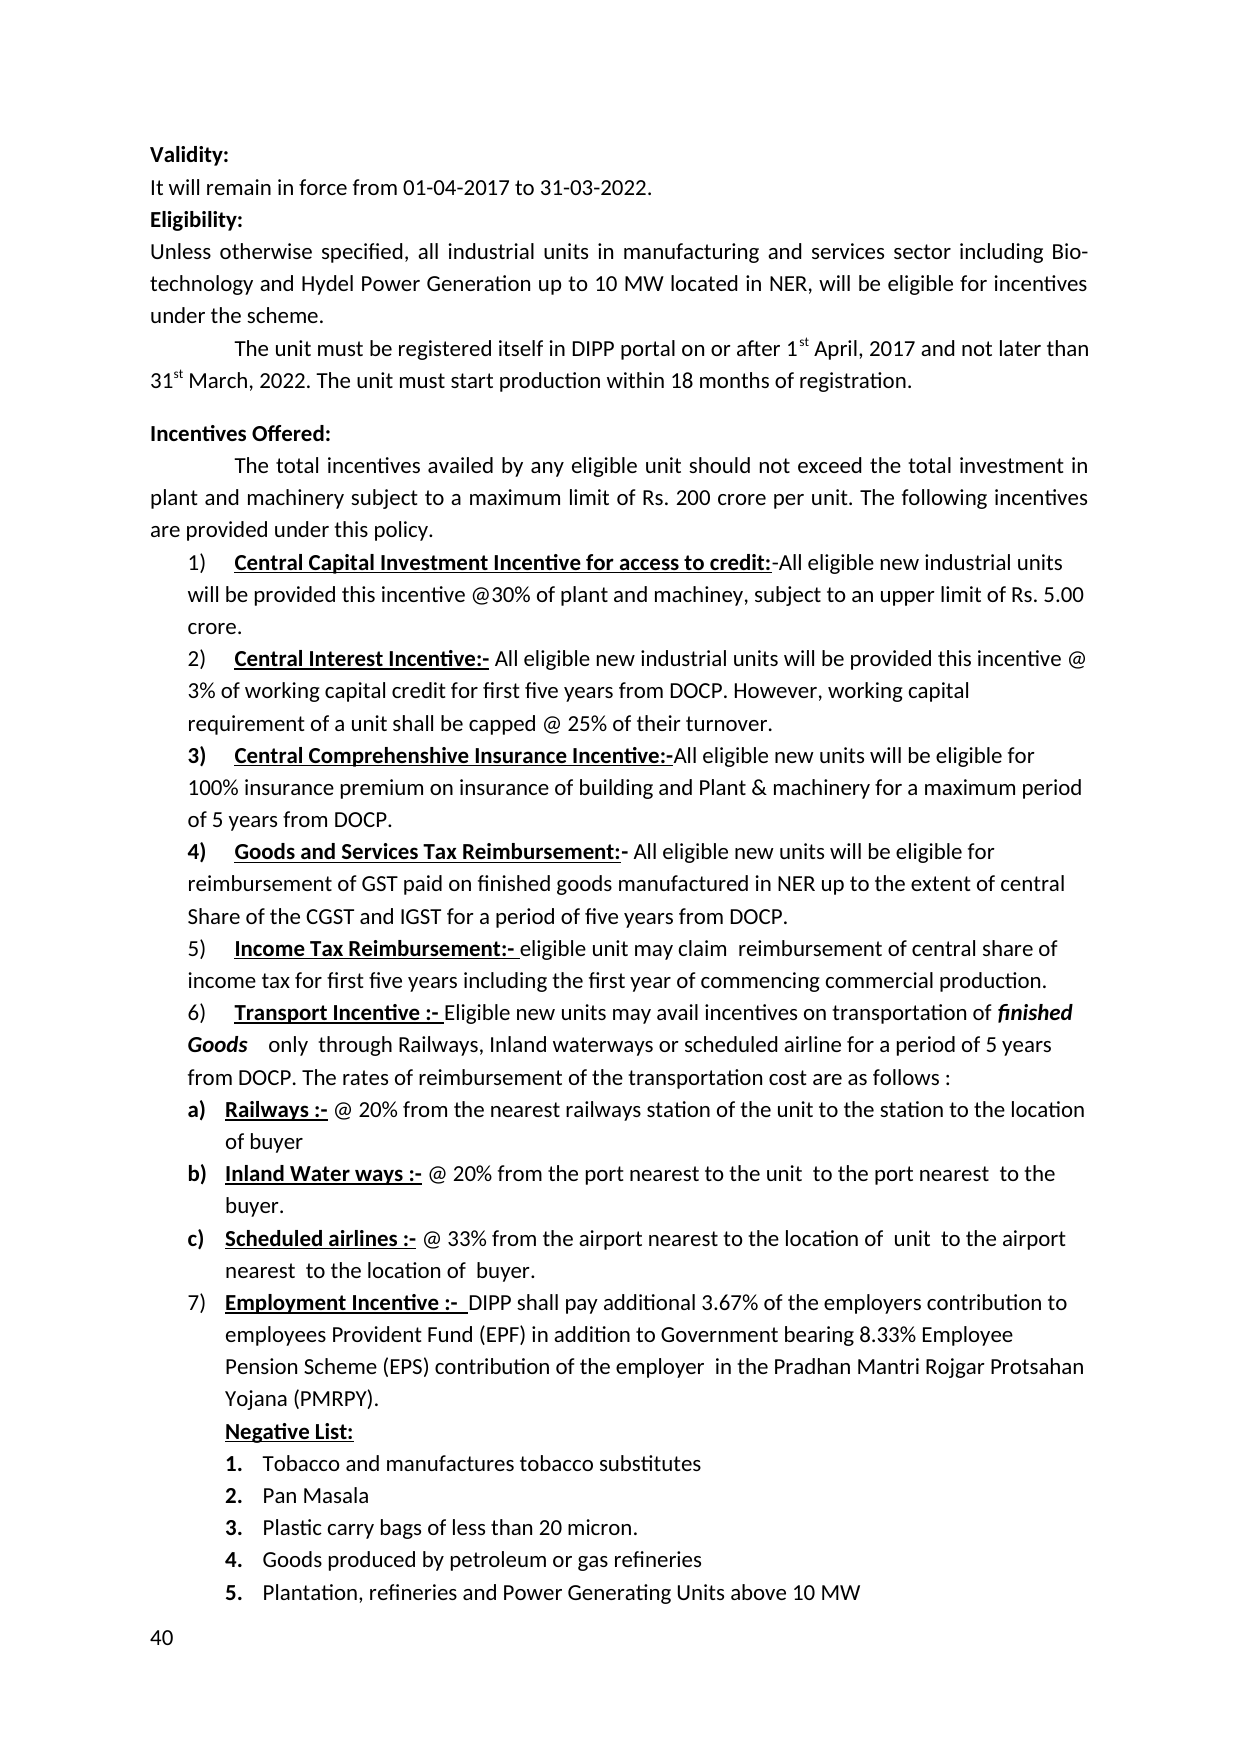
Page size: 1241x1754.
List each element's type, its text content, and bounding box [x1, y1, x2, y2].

list Inland Water ways :- @ 20% from the port nearest to the unit to the port nearest to the buyer. [187, 1159, 1090, 1219]
text The unit must be registered itself in DIPP portal on or after 1st April, 2017 and not later than 31st March, 2022. The unit must start production within 18 months of registration. [150, 334, 1090, 394]
text Validity: [150, 141, 1090, 169]
text Incentives Offered: [150, 419, 1090, 447]
list Employment Incentive :- DIPP shall pay additional 3.67% of the employers contribution to employees Provident Fund (EPF) in addition to Government bearing 8.33% Employee Pension Scheme (EPS) contribution of the employer in the Pradhan Mantri Rojgar Protsahan Yojana (PMRPY). [187, 1288, 1090, 1413]
list Pan Masala [225, 1481, 1090, 1509]
list Transport Incentive :- Eligible new units may avail incentives on transportation of finished Goods only through Railways, Inland waterways or scheduled airline for a period of 5 years from DOCP. The rates of reimbursement of the transportation cost are as follows : [187, 998, 1090, 1091]
list Goods produced by petroleum or gas refineries [225, 1546, 1090, 1573]
list Scheduled airlines :- @ 33% from the airport nearest to the location of unit to the airport nearest to the location of buyer. [187, 1224, 1090, 1284]
list Central Capital Investment Incentive for access to credit:-All eligible new industrial units will be provided this incentive @30% of plant and machiney, subject to an upper limit of Rs. 5.00 crore. [187, 548, 1090, 640]
list Goods and Services Tax Reimbursement:- All eligible new units will be eligible for reimbursement of GST paid on finished goods manufactured in NER up to the extent of central Share of the CGST and IGST for a period of five years from DOCP. [187, 837, 1090, 930]
list Central Interest Incentive:- All eligible new industrial units will be provided this incentive @ 3% of working capital credit for first five years from DOCP. However, working capital requirement of a unit shall be capped @ 25% of their turnover. [187, 644, 1090, 737]
list Tobacco and manufactures tobacco substitutes [225, 1449, 1090, 1477]
list Plantation, refineries and Power Generating Units above 10 MW [225, 1578, 1090, 1606]
text The total incentives availed by any eligible unit should not exceed the total investment in plant and machinery subject to a maximum limit of Rs. 200 crore per unit. The following incentives are provided under this policy. [150, 451, 1090, 543]
text It will remain in force from 01-04-2017 to 31-03-2022. [150, 173, 1090, 201]
text Unless otherwise specified, all industrial units in manufacturing and services sector including Bio- technology and Hydel Power Generation up to 10 MW located in NER, will be eligible for incentives under the scheme. [150, 237, 1090, 329]
list Plastic carry bags of less than 20 micron. [225, 1513, 1090, 1541]
list Income Tax Reimbursement:- eligible unit may claim reimbursement of central share of income tax for first five years including the first year of commencing commercial production. [187, 934, 1090, 994]
list Central Comprehenshive Insurance Incentive:-All eligible new units will be eligible for 100% insurance premium on insurance of building and Plant & machinery for a maximum period of 5 years from DOCP. [187, 741, 1090, 833]
list Railways :- @ 20% from the nearest railways station of the unit to the station to the location of buyer [187, 1095, 1090, 1155]
text Eligibility: [150, 205, 1090, 233]
list Negative List: [225, 1417, 1090, 1445]
